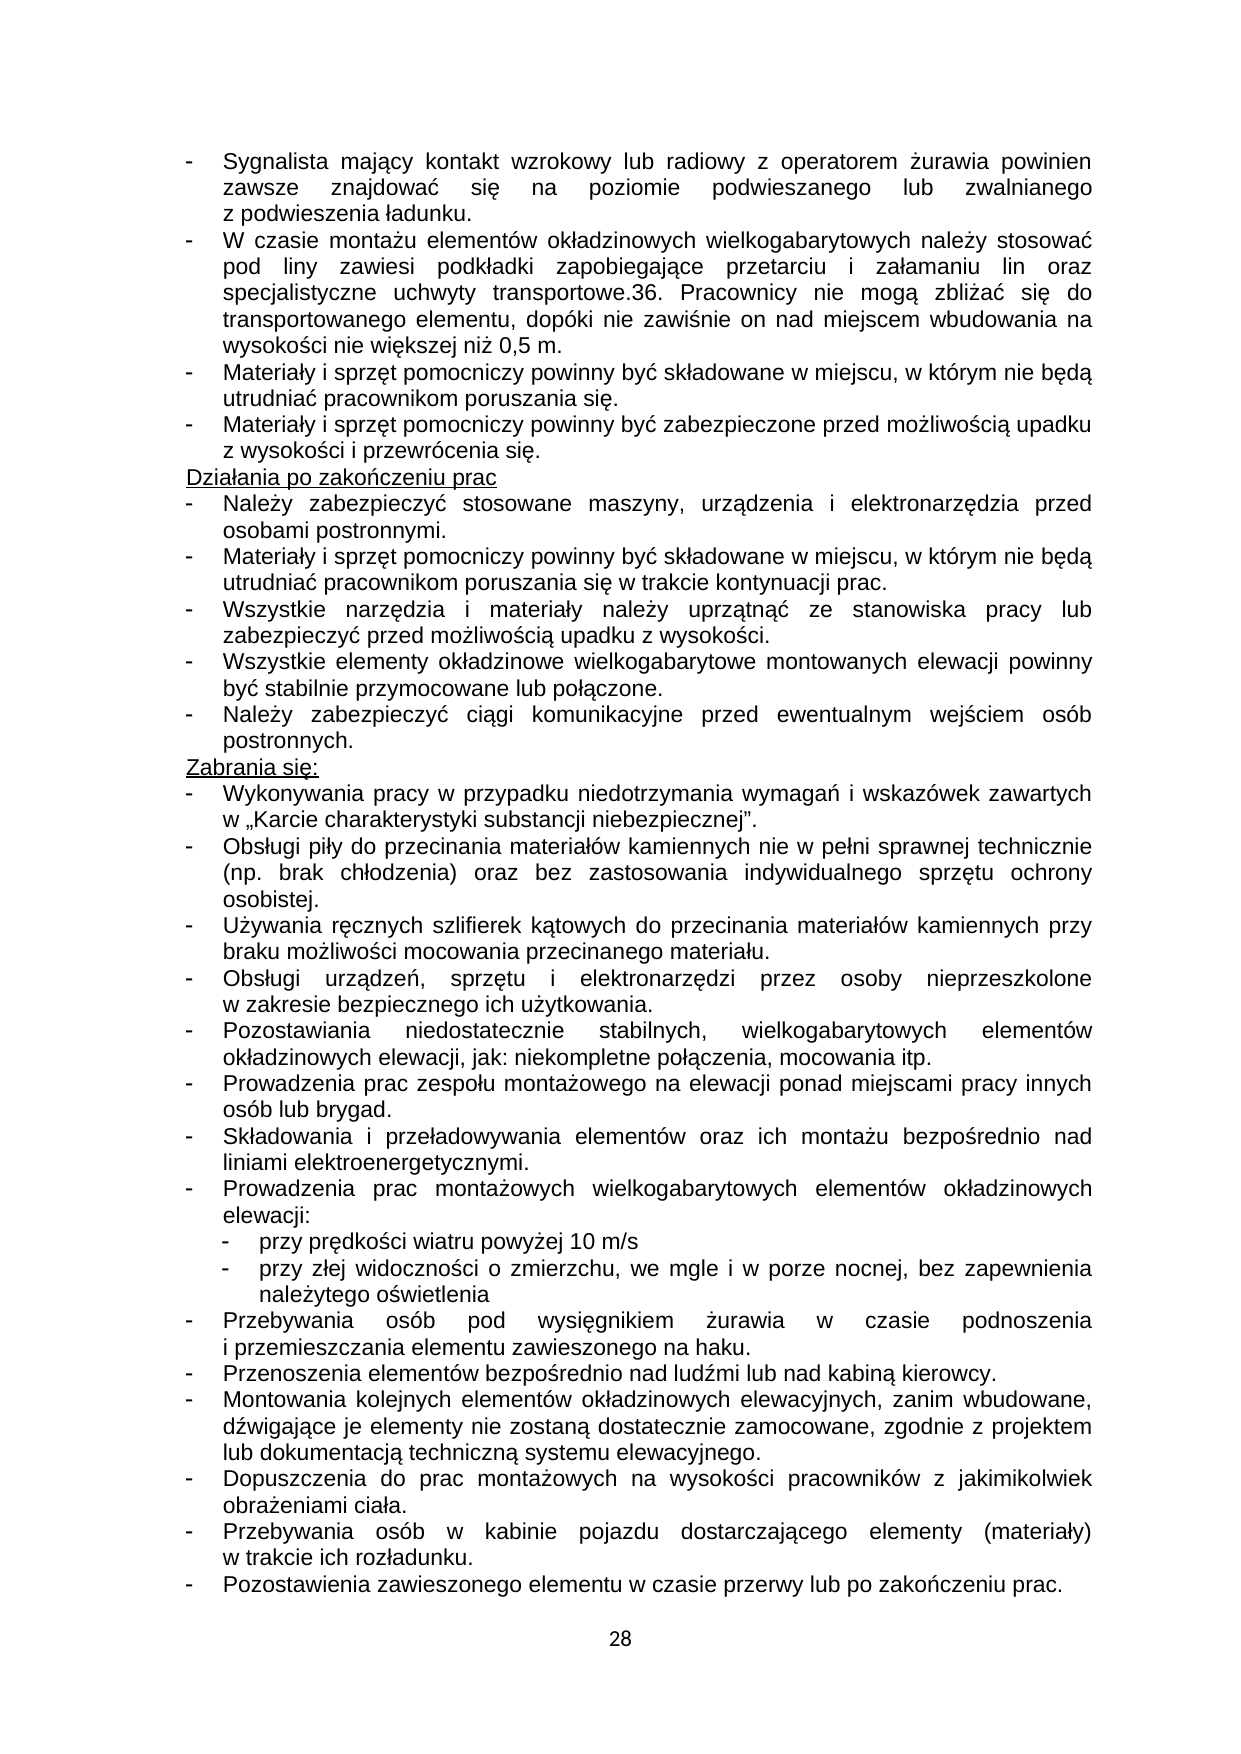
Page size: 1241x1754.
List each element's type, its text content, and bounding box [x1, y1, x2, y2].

list Sygnalista mający kontakt wzrokowy lub radiowy z operatorem żurawia powinien zawsze znajdować się na poziomie podwieszanego lub zwalnianego z podwieszenia ładunku. [185, 148, 1093, 227]
list Obsługi piły do przecinania materiałów kamiennych nie w pełni sprawnej technicznie (np. brak chłodzenia) oraz bez zastosowania indywidualnego sprzętu ochrony osobistej. [185, 833, 1093, 912]
list Należy zabezpieczyć stosowane maszyny, urządzenia i elektronarzędzia przed osobami postronnymi. [185, 490, 1093, 543]
text Działania po zakończeniu prac [148, 464, 1093, 490]
text Zabrania się: [148, 754, 1093, 780]
list Materiały i sprzęt pomocniczy powinny być zabezpieczone przed możliwością upadku z wysokości i przewrócenia się. [185, 411, 1093, 464]
list Pozostawiania niedostatecznie stabilnych, wielkogabarytowych elementów okładzinowych elewacji, jak: niekompletne połączenia, mocowania itp. [185, 1017, 1093, 1070]
list Prowadzenia prac montażowych wielkogabarytowych elementów okładzinowych elewacji: [185, 1175, 1093, 1228]
list Składowania i przeładowywania elementów oraz ich montażu bezpośrednio nad liniami elektroenergetycznymi. [185, 1123, 1093, 1175]
list Obsługi urządzeń, sprzętu i elektronarzędzi przez osoby nieprzeszkolone w zakresie bezpiecznego ich użytkowania. [185, 964, 1093, 1017]
list Pozostawienia zawieszonego elementu w czasie przerwy lub po zakończeniu prac. [185, 1571, 1093, 1597]
list Dopuszczenia do prac montażowych na wysokości pracowników z jakimikolwiek obrażeniami ciała. [185, 1465, 1093, 1518]
list Używania ręcznych szlifierek kątowych do przecinania materiałów kamiennych przy braku możliwości mocowania przecinanego materiału. [185, 912, 1093, 964]
list Przenoszenia elementów bezpośrednio nad ludźmi lub nad kabiną kierowcy. [185, 1360, 1093, 1386]
list Montowania kolejnych elementów okładzinowych elewacyjnych, zanim wbudowane, dźwigające je elementy nie zostaną dostatecznie zamocowane, zgodnie z projektem lub dokumentacją techniczną systemu elewacyjnego. [185, 1386, 1093, 1465]
list przy złej widoczności o zmierzchu, we mgle i w porze nocnej, bez zapewnienia należytego oświetlenia [221, 1254, 1093, 1307]
list Należy zabezpieczyć ciągi komunikacyjne przed ewentualnym wejściem osób postronnych. [185, 701, 1093, 754]
list Wszystkie elementy okładzinowe wielkogabarytowe montowanych elewacji powinny być stabilnie przymocowane lub połączone. [185, 648, 1093, 701]
list W czasie montażu elementów okładzinowych wielkogabarytowych należy stosować pod liny zawiesi podkładki zapobiegające przetarciu i załamaniu lin oraz specjalistyczne uchwyty transportowe.36. Pracownicy nie mogą zbliżać się do transportowanego elementu, dopóki nie zawiśnie on nad miejscem wbudowania na wysokości nie większej niż 0,5 m. [185, 227, 1093, 358]
list Materiały i sprzęt pomocniczy powinny być składowane w miejscu, w którym nie będą utrudniać pracownikom poruszania się. [185, 358, 1093, 411]
list Materiały i sprzęt pomocniczy powinny być składowane w miejscu, w którym nie będą utrudniać pracownikom poruszania się w trakcie kontynuacji prac. [185, 543, 1093, 596]
list przy prędkości wiatru powyżej 10 m/s [221, 1228, 1093, 1254]
list Wykonywania pracy w przypadku niedotrzymania wymagań i wskazówek zawartych w „Karcie charakterystyki substancji niebezpiecznej”. [185, 780, 1093, 833]
list Przebywania osób w kabinie pojazdu dostarczającego elementy (materiały) w trakcie ich rozładunku. [185, 1518, 1093, 1571]
list Wszystkie narzędzia i materiały należy uprzątnąć ze stanowiska pracy lub zabezpieczyć przed możliwością upadku z wysokości. [185, 596, 1093, 648]
list Prowadzenia prac zespołu montażowego na elewacji ponad miejscami pracy innych osób lub brygad. [185, 1070, 1093, 1123]
list Przebywania osób pod wysięgnikiem żurawia w czasie podnoszenia i przemieszczania elementu zawieszonego na haku. [185, 1307, 1093, 1360]
